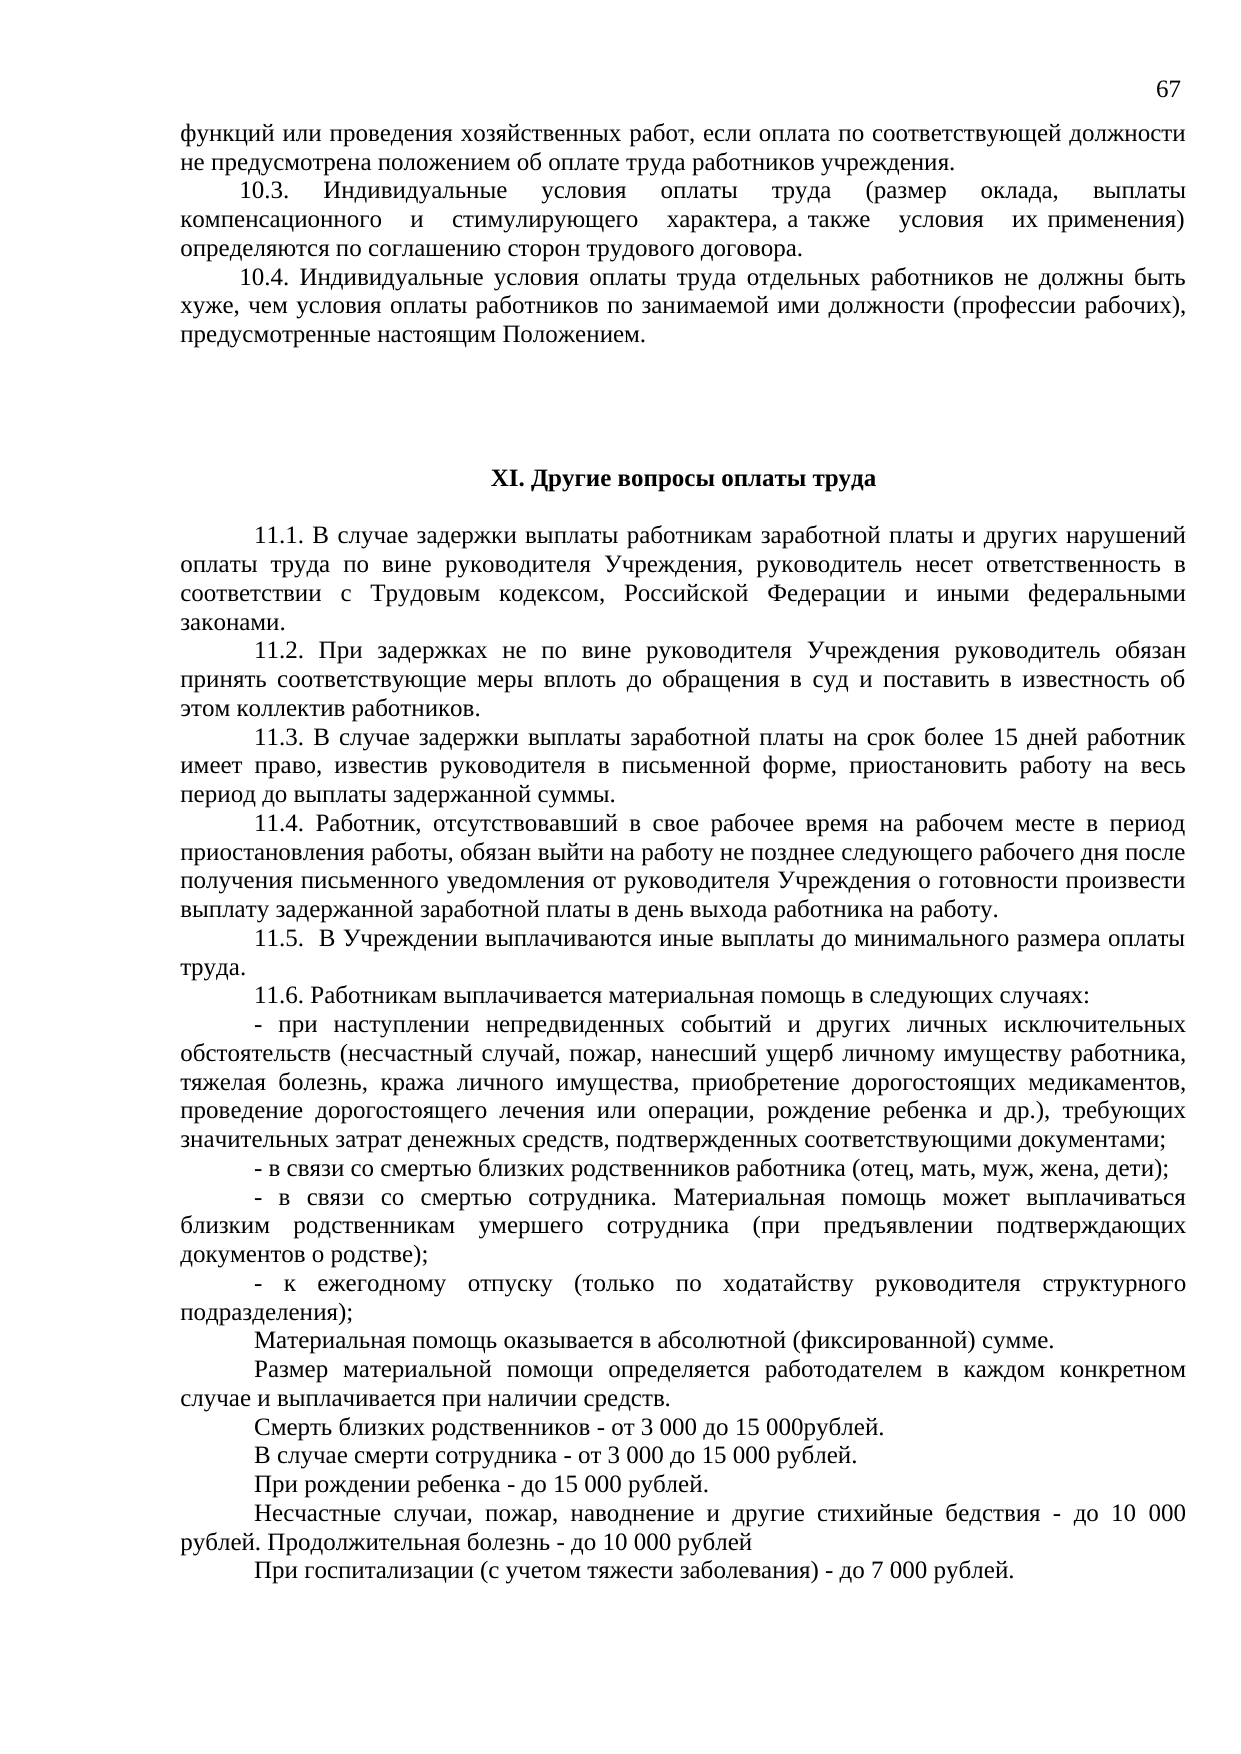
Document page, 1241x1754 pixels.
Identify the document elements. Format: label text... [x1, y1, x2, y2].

text 11.2. При задержках не по вине руководителя Учреждения руководитель обязан принять соответствующие меры вплоть до обращения в суд и поставить в известность об этом коллектив работников. [180, 636, 1187, 722]
text - в связи со смертью сотрудника. Материальная помощь может выплачиваться близким родственникам умершего сотрудника (при предъявлении подтверждающих документов о родстве); [180, 1182, 1187, 1268]
text 10.4. Индивидуальные условия оплаты труда отдельных работников не должны быть хуже, чем условия оплаты работников по занимаемой ими должности (профессии рабочих), предусмотренные настоящим Положением. [180, 262, 1187, 348]
text Материальная помощь оказывается в абсолютной (фиксированной) сумме. [180, 1326, 1187, 1354]
text - в связи со смертью близких родственников работника (отец, мать, муж, жена, дети); [180, 1153, 1187, 1182]
text Размер материальной помощи определяется работодателем в каждом конкретном случае и выплачивается при наличии средств. [180, 1354, 1187, 1412]
text 10.3. Индивидуальные условия оплаты труда (размер оклада, выплаты компенсационного и стимулирующего характера, а также условия их применения) определяются по соглашению сторон трудового договора. [180, 176, 1187, 262]
text 11.6. Работникам выплачивается материальная помощь в следующих случаях: [180, 981, 1187, 1009]
text - при наступлении непредвиденных событий и других личных исключительных обстоятельств (несчастный случай, пожар, нанесший ущерб личному имуществу работника, тяжелая болезнь, кража личного имущества, приобретение дорогостоящих медикаментов, проведение дорогостоящего лечения или операции, рождение ребенка и др.), требующих значительных затрат денежных средств, подтвержденных соответствующими документами; [180, 1009, 1187, 1153]
text 11.4. Работник, отсутствовавший в свое рабочее время на рабочем месте в период приостановления работы, обязан выйти на работу не позднее следующего рабочего дня после получения письменного уведомления от руководителя Учреждения о готовности произвести выплату задержанной заработной платы в день выхода работника на работу. [180, 808, 1187, 923]
text В случае смерти сотрудника - от 3 000 до 15 000 рублей. [180, 1441, 1187, 1469]
text - к ежегодному отпуску (только по ходатайству руководителя структурного подразделения); [180, 1268, 1187, 1326]
text 11.5. В Учреждении выплачиваются иные выплаты до минимального размера оплаты труда. [180, 923, 1187, 981]
text При госпитализации (с учетом тяжести заболевания) - до 7 000 рублей. [180, 1556, 1187, 1584]
text 11.3. В случае задержки выплаты заработной платы на срок более 15 дней работник имеет право, известив руководителя в письменной форме, приостановить работу на весь период до выплаты задержанной суммы. [180, 722, 1187, 808]
text При рождении ребенка - до 15 000 рублей. [180, 1469, 1187, 1498]
text XI. Другие вопросы оплаты труда [180, 463, 1187, 492]
text Смерть близких родственников - от 3 000 до 15 000рублей. [180, 1412, 1187, 1441]
text Несчастные случаи, пожар, наводнение и другие стихийные бедствия - до 10 000 рублей. Продолжительная болезнь - до 10 000 рублей [180, 1498, 1187, 1556]
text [180, 118, 1187, 176]
text 11.1. В случае задержки выплаты работникам заработной платы и других нарушений оплаты труда по вине руководителя Учреждения, руководитель несет ответственность в соответствии с Трудовым кодексом, Российской Федерации и иными федеральными законами. [180, 521, 1187, 636]
